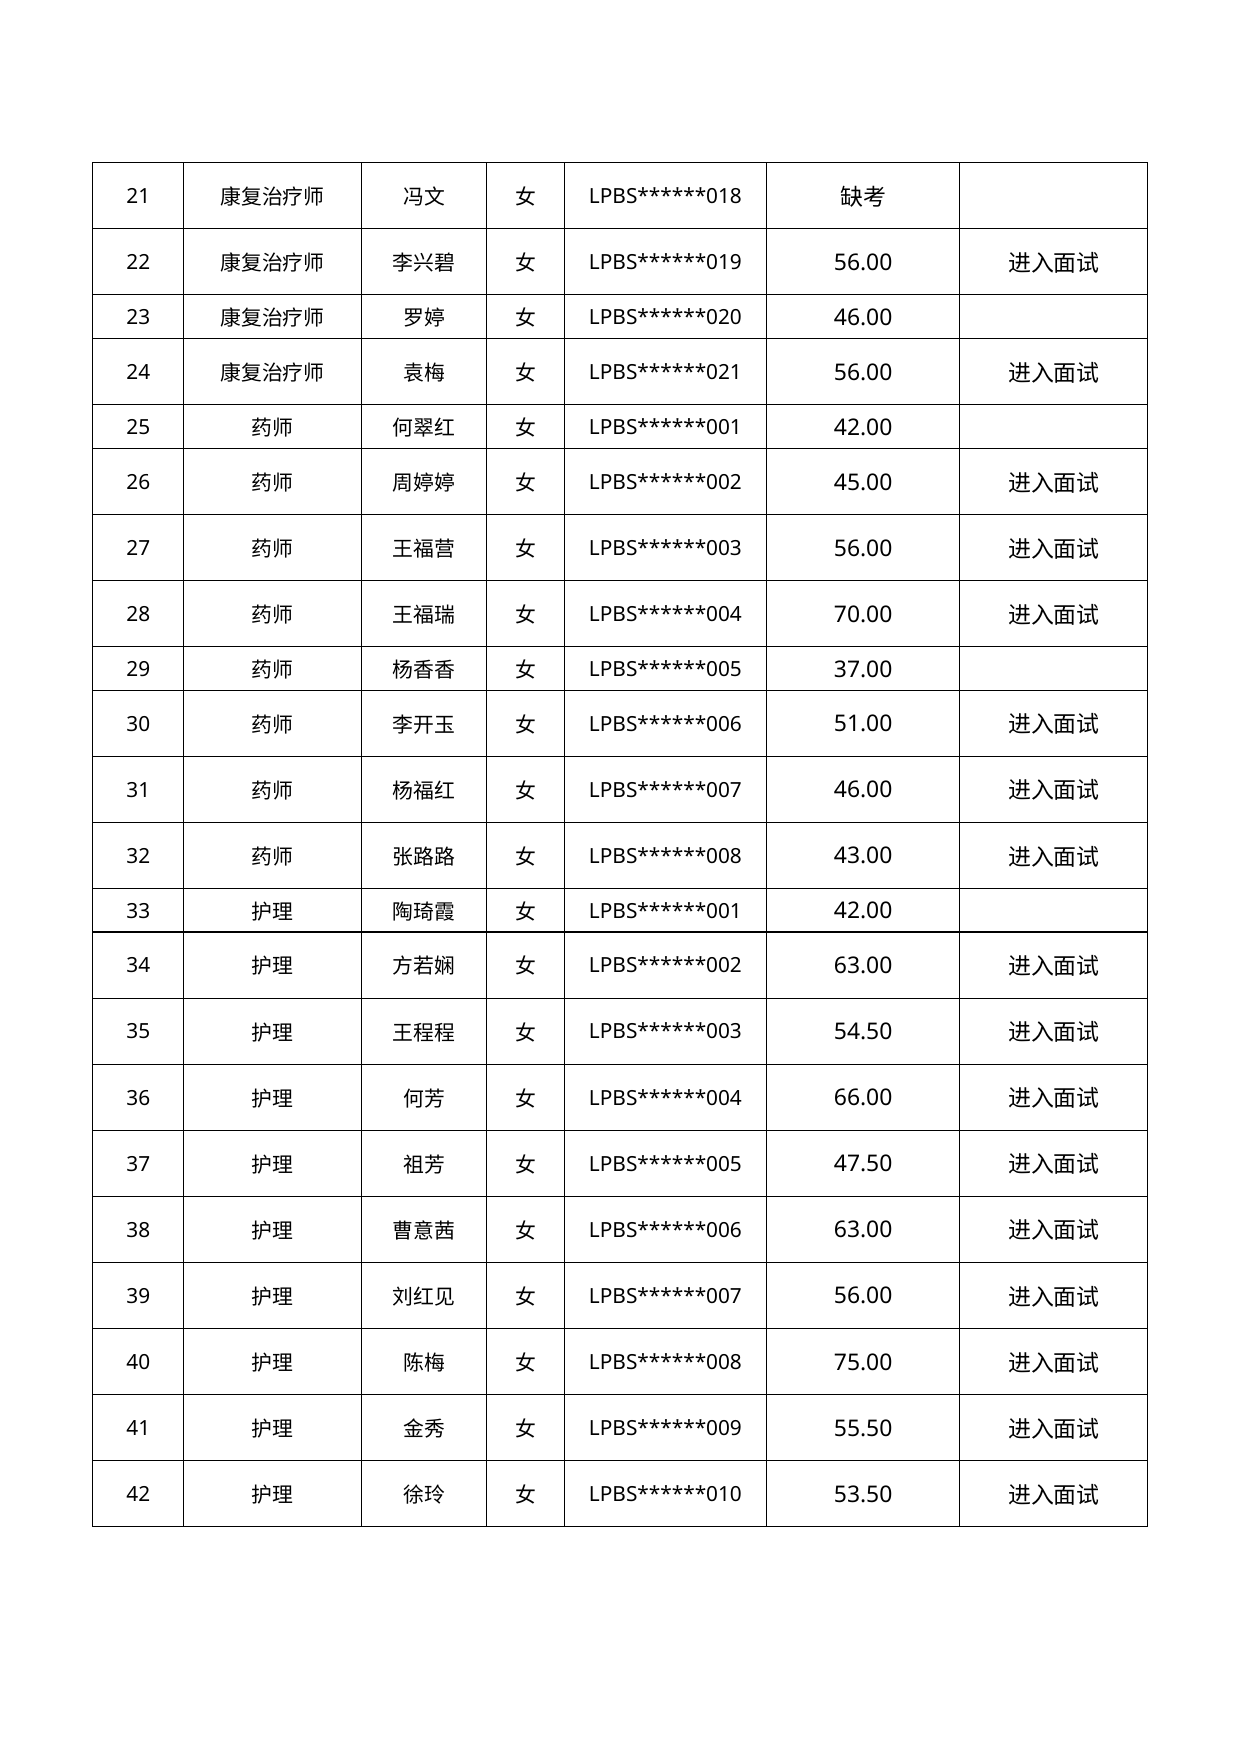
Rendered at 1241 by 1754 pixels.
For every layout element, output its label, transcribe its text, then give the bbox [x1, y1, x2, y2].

table_cell 刘红见 [362, 1263, 486, 1328]
table_cell 女 [487, 515, 564, 580]
table_cell 56.00 [767, 339, 959, 404]
table_cell 46.00 [767, 757, 959, 822]
table_cell 进入面试 [960, 757, 1147, 822]
table_cell 女 [487, 889, 564, 931]
table_cell 药师 [184, 449, 361, 514]
table_cell 药师 [184, 691, 361, 756]
table_cell 康复治疗师 [184, 163, 361, 228]
table_cell 23 [93, 295, 183, 338]
table_cell 75.00 [767, 1329, 959, 1394]
table_cell 进入面试 [960, 515, 1147, 580]
table_cell LPBS******005 [565, 1131, 766, 1196]
table_cell 女 [487, 647, 564, 689]
table_cell 女 [487, 1065, 564, 1129]
table_cell 陈梅 [362, 1329, 486, 1394]
table_cell 28 [93, 581, 183, 646]
table_cell LPBS******010 [565, 1461, 766, 1526]
table_cell 祖芳 [362, 1131, 486, 1196]
table_cell LPBS******001 [565, 889, 766, 931]
table_cell 39 [93, 1263, 183, 1328]
table_cell 药师 [184, 823, 361, 888]
table_cell 康复治疗师 [184, 295, 361, 338]
table_cell 38 [93, 1197, 183, 1262]
table_cell 24 [93, 339, 183, 404]
table_cell 李开玉 [362, 691, 486, 756]
table_cell 女 [487, 933, 564, 997]
table_cell 26 [93, 449, 183, 514]
table_cell 女 [487, 405, 564, 448]
table_cell 54.50 [767, 999, 959, 1063]
table_cell 32 [93, 823, 183, 888]
table_cell 药师 [184, 405, 361, 448]
table_cell 21 [93, 163, 183, 228]
table_cell 42.00 [767, 889, 959, 931]
table_cell 女 [487, 163, 564, 228]
table_cell 42 [93, 1461, 183, 1526]
table_cell 70.00 [767, 581, 959, 646]
table_cell LPBS******018 [565, 163, 766, 228]
table_cell 进入面试 [960, 229, 1147, 294]
table_cell 何芳 [362, 1065, 486, 1129]
table_cell 29 [93, 647, 183, 689]
table_cell 25 [93, 405, 183, 448]
table_cell 康复治疗师 [184, 229, 361, 294]
table_cell 进入面试 [960, 1197, 1147, 1262]
table_cell [960, 163, 1147, 228]
table_cell LPBS******001 [565, 405, 766, 448]
table_cell 女 [487, 581, 564, 646]
table_cell [960, 647, 1147, 689]
table_cell LPBS******021 [565, 339, 766, 404]
table_cell [960, 405, 1147, 448]
table_cell 女 [487, 1131, 564, 1196]
table_cell 34 [93, 933, 183, 997]
table_cell 杨福红 [362, 757, 486, 822]
table_cell [960, 295, 1147, 338]
table_cell 进入面试 [960, 1065, 1147, 1129]
table_cell 40 [93, 1329, 183, 1394]
table_cell 陶琦霞 [362, 889, 486, 931]
table_cell 周婷婷 [362, 449, 486, 514]
table_cell 进入面试 [960, 823, 1147, 888]
table_cell LPBS******019 [565, 229, 766, 294]
table_cell LPBS******003 [565, 999, 766, 1063]
table_cell LPBS******008 [565, 1329, 766, 1394]
table_cell LPBS******007 [565, 757, 766, 822]
table_cell 63.00 [767, 1197, 959, 1262]
table_cell 进入面试 [960, 1461, 1147, 1526]
table_cell 曹意茜 [362, 1197, 486, 1262]
table_cell 女 [487, 757, 564, 822]
table_cell 女 [487, 339, 564, 404]
table_cell 进入面试 [960, 449, 1147, 514]
table_cell 护理 [184, 889, 361, 931]
table_cell 女 [487, 1461, 564, 1526]
table_cell 护理 [184, 1263, 361, 1328]
table_cell 进入面试 [960, 581, 1147, 646]
table_cell 37.00 [767, 647, 959, 689]
table_cell LPBS******003 [565, 515, 766, 580]
table_cell 56.00 [767, 515, 959, 580]
table_cell 进入面试 [960, 691, 1147, 756]
table_cell LPBS******005 [565, 647, 766, 689]
table_cell 进入面试 [960, 999, 1147, 1063]
table_cell 女 [487, 823, 564, 888]
table_cell 30 [93, 691, 183, 756]
table_cell 36 [93, 1065, 183, 1129]
table_cell 56.00 [767, 1263, 959, 1328]
table_cell 王福营 [362, 515, 486, 580]
table_cell 33 [93, 889, 183, 931]
table_cell 护理 [184, 1395, 361, 1460]
table_cell LPBS******006 [565, 1197, 766, 1262]
table_cell 进入面试 [960, 1131, 1147, 1196]
table_cell 55.50 [767, 1395, 959, 1460]
table_cell 66.00 [767, 1065, 959, 1129]
table_cell 47.50 [767, 1131, 959, 1196]
table_cell 李兴碧 [362, 229, 486, 294]
table_cell [960, 889, 1147, 931]
table_cell 女 [487, 1263, 564, 1328]
table_cell 进入面试 [960, 1263, 1147, 1328]
table_cell 金秀 [362, 1395, 486, 1460]
table_cell 护理 [184, 999, 361, 1063]
table_cell 袁梅 [362, 339, 486, 404]
table_cell 护理 [184, 933, 361, 997]
table_cell 女 [487, 295, 564, 338]
table_cell 护理 [184, 1131, 361, 1196]
table_cell LPBS******009 [565, 1395, 766, 1460]
table_cell 康复治疗师 [184, 339, 361, 404]
table_cell LPBS******020 [565, 295, 766, 338]
table_cell LPBS******007 [565, 1263, 766, 1328]
table_cell 徐玲 [362, 1461, 486, 1526]
table_cell 41 [93, 1395, 183, 1460]
table_cell 女 [487, 999, 564, 1063]
table_cell 进入面试 [960, 1395, 1147, 1460]
table_cell 药师 [184, 757, 361, 822]
table_cell 45.00 [767, 449, 959, 514]
table_cell 51.00 [767, 691, 959, 756]
table_cell 35 [93, 999, 183, 1063]
table_cell LPBS******008 [565, 823, 766, 888]
table_cell 杨香香 [362, 647, 486, 689]
table_cell 药师 [184, 515, 361, 580]
table_cell 进入面试 [960, 933, 1147, 997]
table_cell 22 [93, 229, 183, 294]
table_cell 何翠红 [362, 405, 486, 448]
table_cell 女 [487, 449, 564, 514]
table_cell 女 [487, 1329, 564, 1394]
table_cell 王福瑞 [362, 581, 486, 646]
table_cell 缺考 [767, 163, 959, 228]
table_cell 43.00 [767, 823, 959, 888]
table_cell 37 [93, 1131, 183, 1196]
table_cell 药师 [184, 581, 361, 646]
table_cell 女 [487, 1395, 564, 1460]
table_cell 27 [93, 515, 183, 580]
table_cell 42.00 [767, 405, 959, 448]
table_cell 进入面试 [960, 1329, 1147, 1394]
table_cell 护理 [184, 1197, 361, 1262]
table_cell 女 [487, 229, 564, 294]
table_cell 罗婷 [362, 295, 486, 338]
table_cell 张路路 [362, 823, 486, 888]
table_cell 63.00 [767, 933, 959, 997]
table_cell LPBS******006 [565, 691, 766, 756]
table_cell 53.50 [767, 1461, 959, 1526]
table_cell 护理 [184, 1461, 361, 1526]
table_cell LPBS******004 [565, 581, 766, 646]
table_cell 王程程 [362, 999, 486, 1063]
table_cell 31 [93, 757, 183, 822]
table_cell LPBS******002 [565, 449, 766, 514]
table_cell 女 [487, 691, 564, 756]
table_cell 46.00 [767, 295, 959, 338]
table_cell 护理 [184, 1329, 361, 1394]
table_cell LPBS******004 [565, 1065, 766, 1129]
table_cell 56.00 [767, 229, 959, 294]
table_cell 女 [487, 1197, 564, 1262]
table_cell 方若娴 [362, 933, 486, 997]
table_cell 护理 [184, 1065, 361, 1129]
table_cell 进入面试 [960, 339, 1147, 404]
table_cell 冯文 [362, 163, 486, 228]
table_cell 药师 [184, 647, 361, 689]
table_cell LPBS******002 [565, 933, 766, 997]
